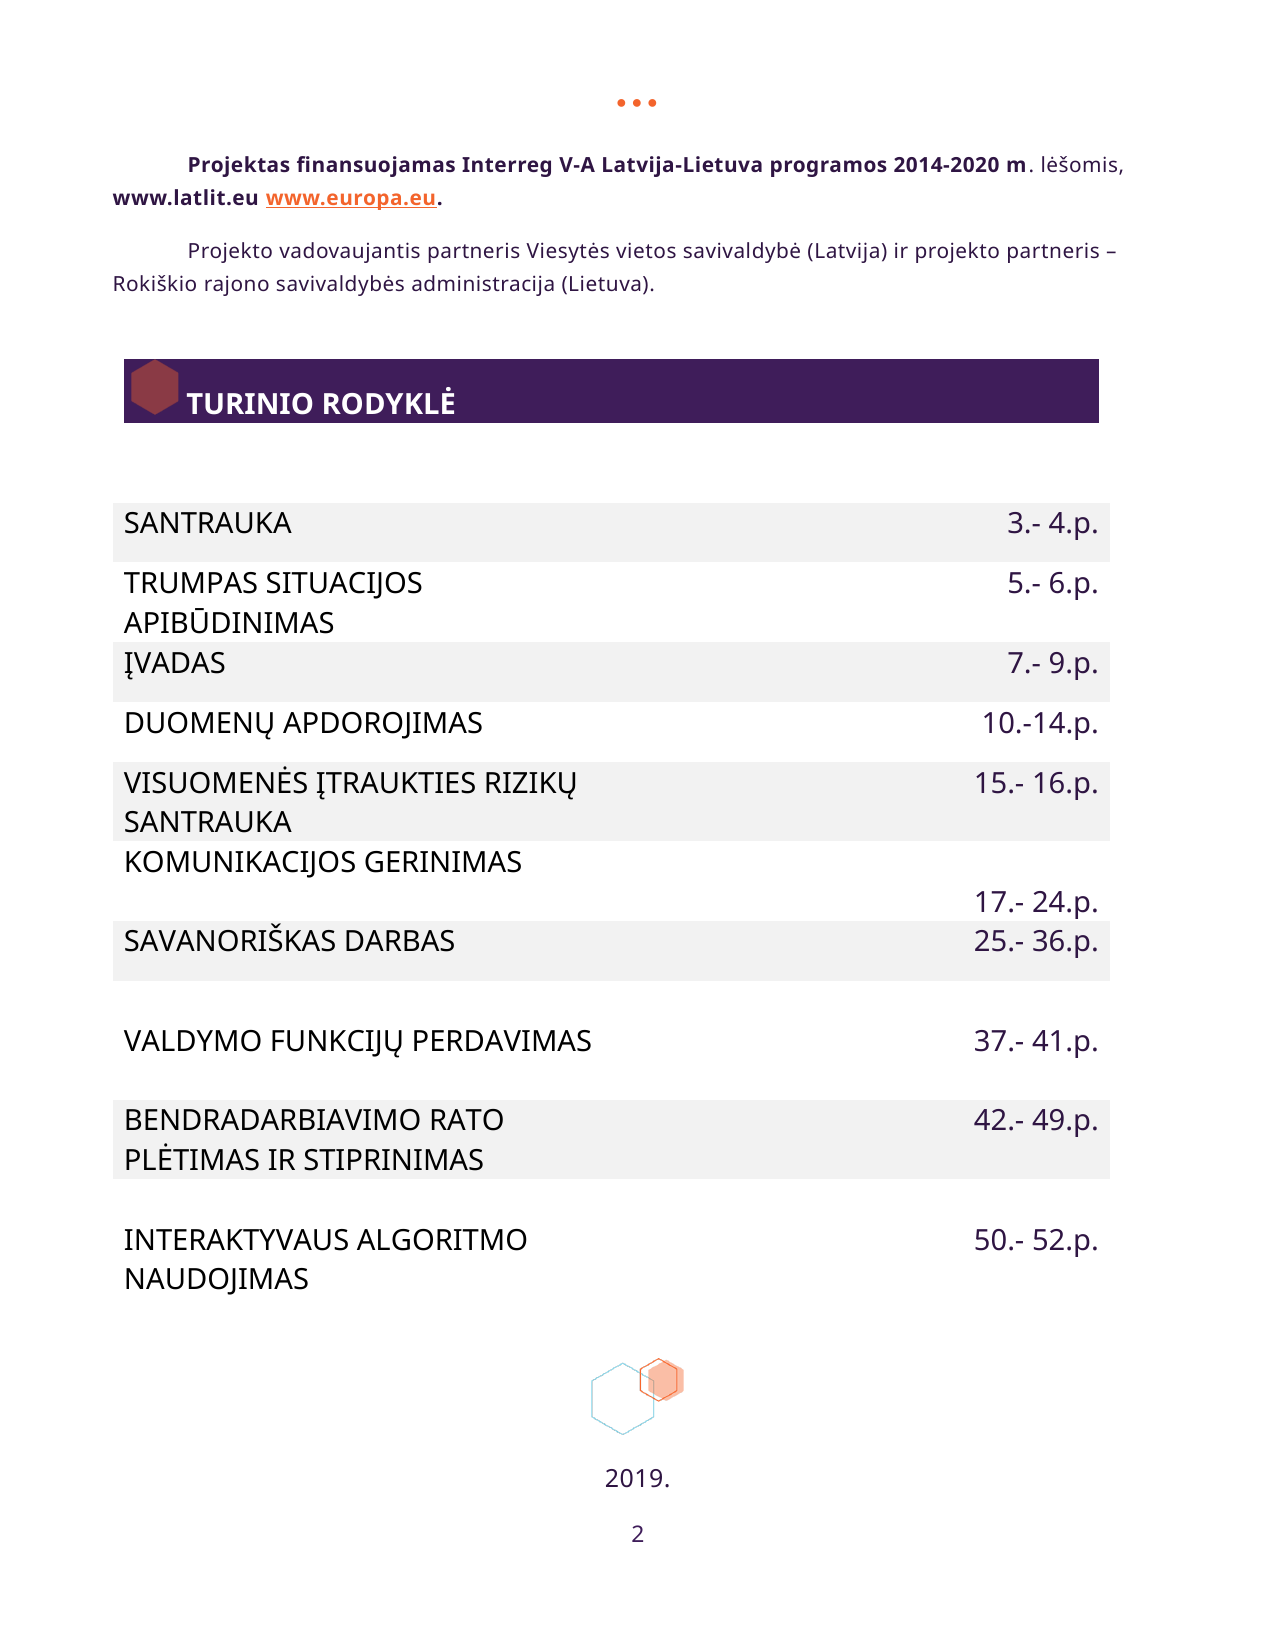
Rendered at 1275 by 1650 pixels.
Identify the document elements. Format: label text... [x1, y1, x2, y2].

table_cell 50.- 52.p. [611, 1179, 1110, 1298]
table_cell SAVANORIŠKAS DARBAS [113, 921, 611, 981]
table_header TURINIO RODYKLĖ [113, 322, 1110, 502]
text Projekto vadovaujantis partneris Viesytės vietos savivaldybė (Latvija) ir projekto partneris – Rokiškio rajono savivaldybės administracija (Lietuva). [112, 236, 1162, 297]
table_cell 3.- 4.p. [611, 503, 1110, 562]
table_cell 17.- 24.p. [611, 841, 1110, 921]
text Projektas finansuojamas Interreg V-A Latvija-Lietuva programos 2014-2020 m. lėšomis, www.latlit.eu www.europa.eu. [112, 150, 1162, 211]
table_cell VALDYMO FUNKCIJŲ PERDAVIMAS [113, 981, 611, 1100]
table_cell 7.- 9.p. [611, 642, 1110, 702]
text 2019. [112, 1460, 1162, 1494]
picture [131, 359, 179, 415]
table_cell BENDRADARBIAVIMO RATO PLĖTIMAS IR STIPRINIMAS [113, 1100, 611, 1179]
table_cell 37.- 41.p. [611, 981, 1110, 1100]
table_cell 15.- 16.p. [611, 762, 1110, 841]
table_cell DUOMENŲ APDOROJIMAS [113, 702, 611, 762]
table_cell 42.- 49.p. [611, 1100, 1110, 1179]
table_cell SANTRAUKA [113, 503, 611, 562]
table_cell KOMUNIKACIJOS GERINIMAS [113, 841, 611, 921]
table_cell 5.- 6.p. [611, 563, 1110, 642]
table_cell 10.-14.p. [611, 702, 1110, 762]
picture [591, 1358, 684, 1435]
table_cell TRUMPAS SITUACIJOS APIBŪDINIMAS [113, 563, 611, 642]
table_cell ĮVADAS [113, 642, 611, 702]
table_cell 25.- 36.p. [611, 921, 1110, 981]
table_cell VISUOMENĖS ĮTRAUKTIES RIZIKŲ SANTRAUKA [113, 762, 611, 841]
table_cell INTERAKTYVAUS ALGORITMO NAUDOJIMAS [113, 1179, 611, 1298]
